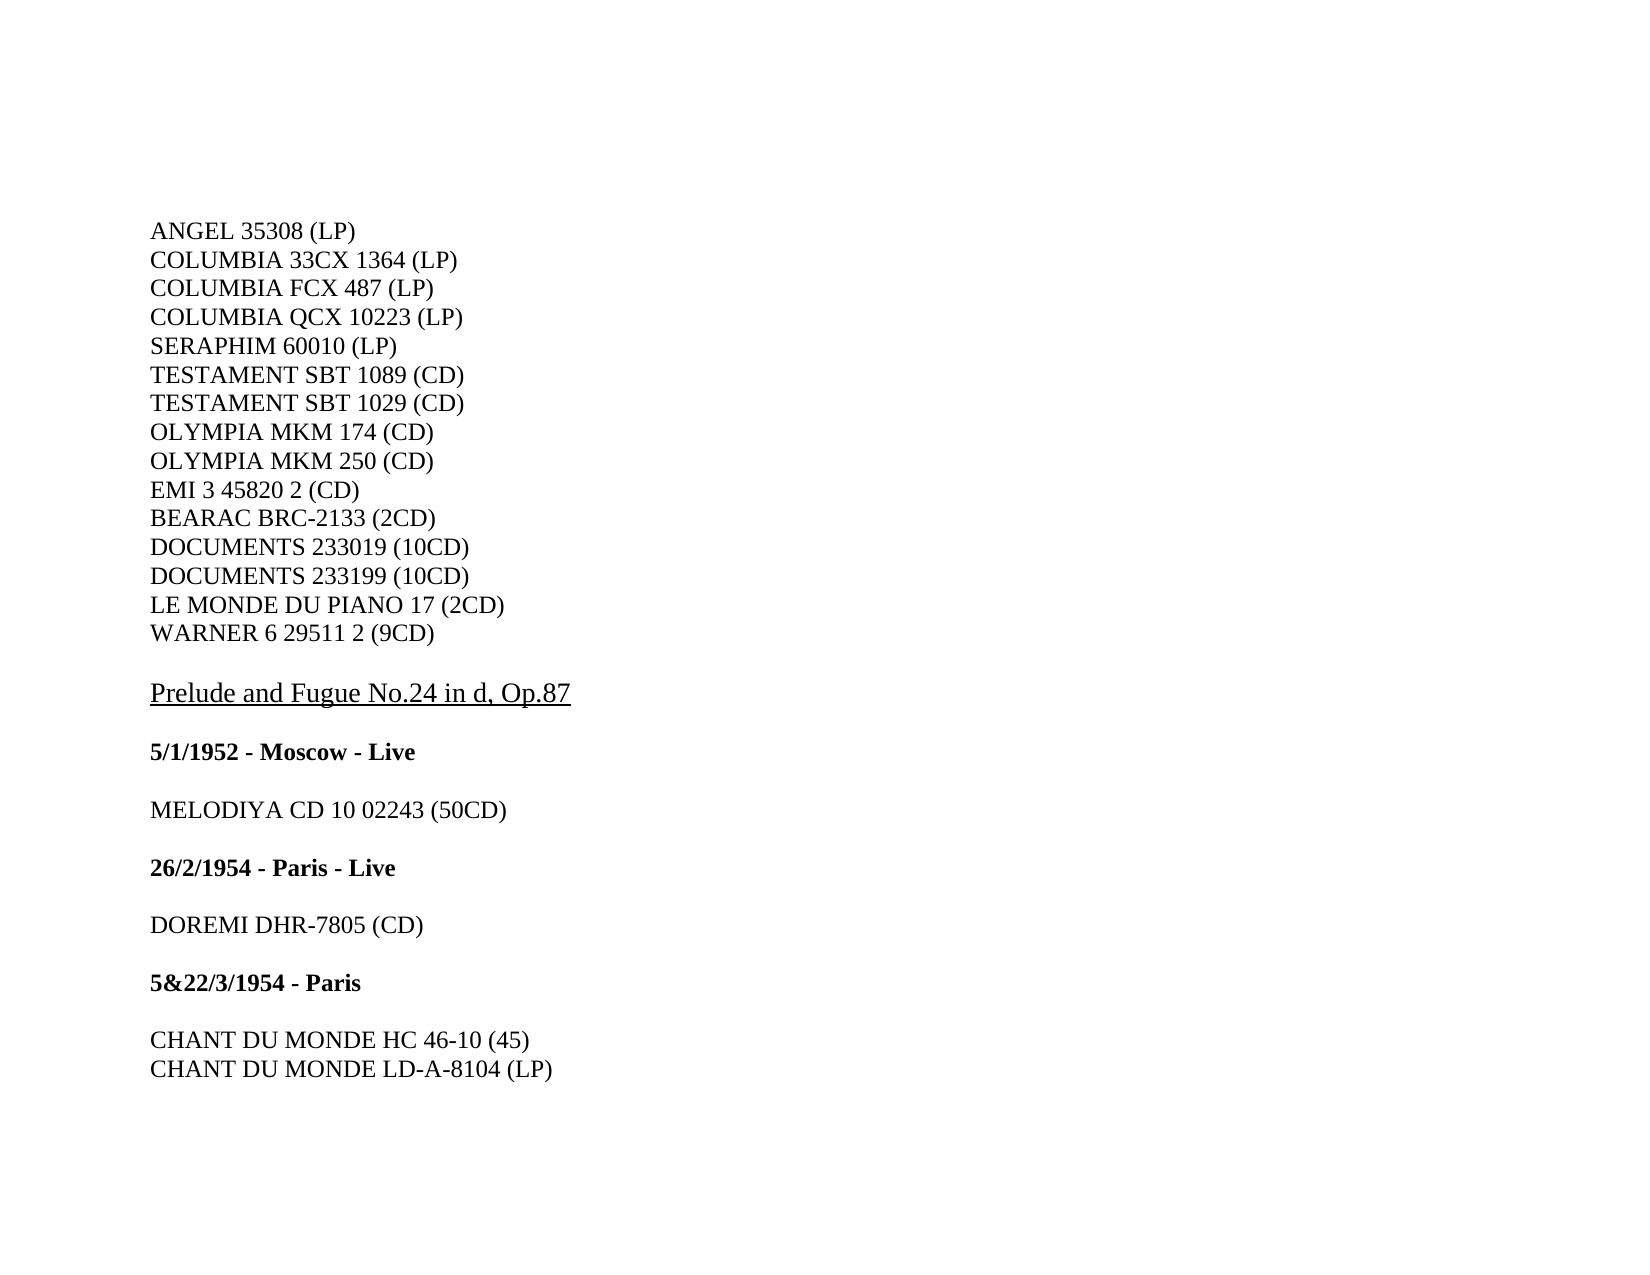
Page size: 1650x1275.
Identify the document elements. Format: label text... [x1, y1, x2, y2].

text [150, 795, 1500, 1083]
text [150, 187, 1500, 708]
text 5/1/1952 - Moscow - Live [150, 737, 1500, 766]
